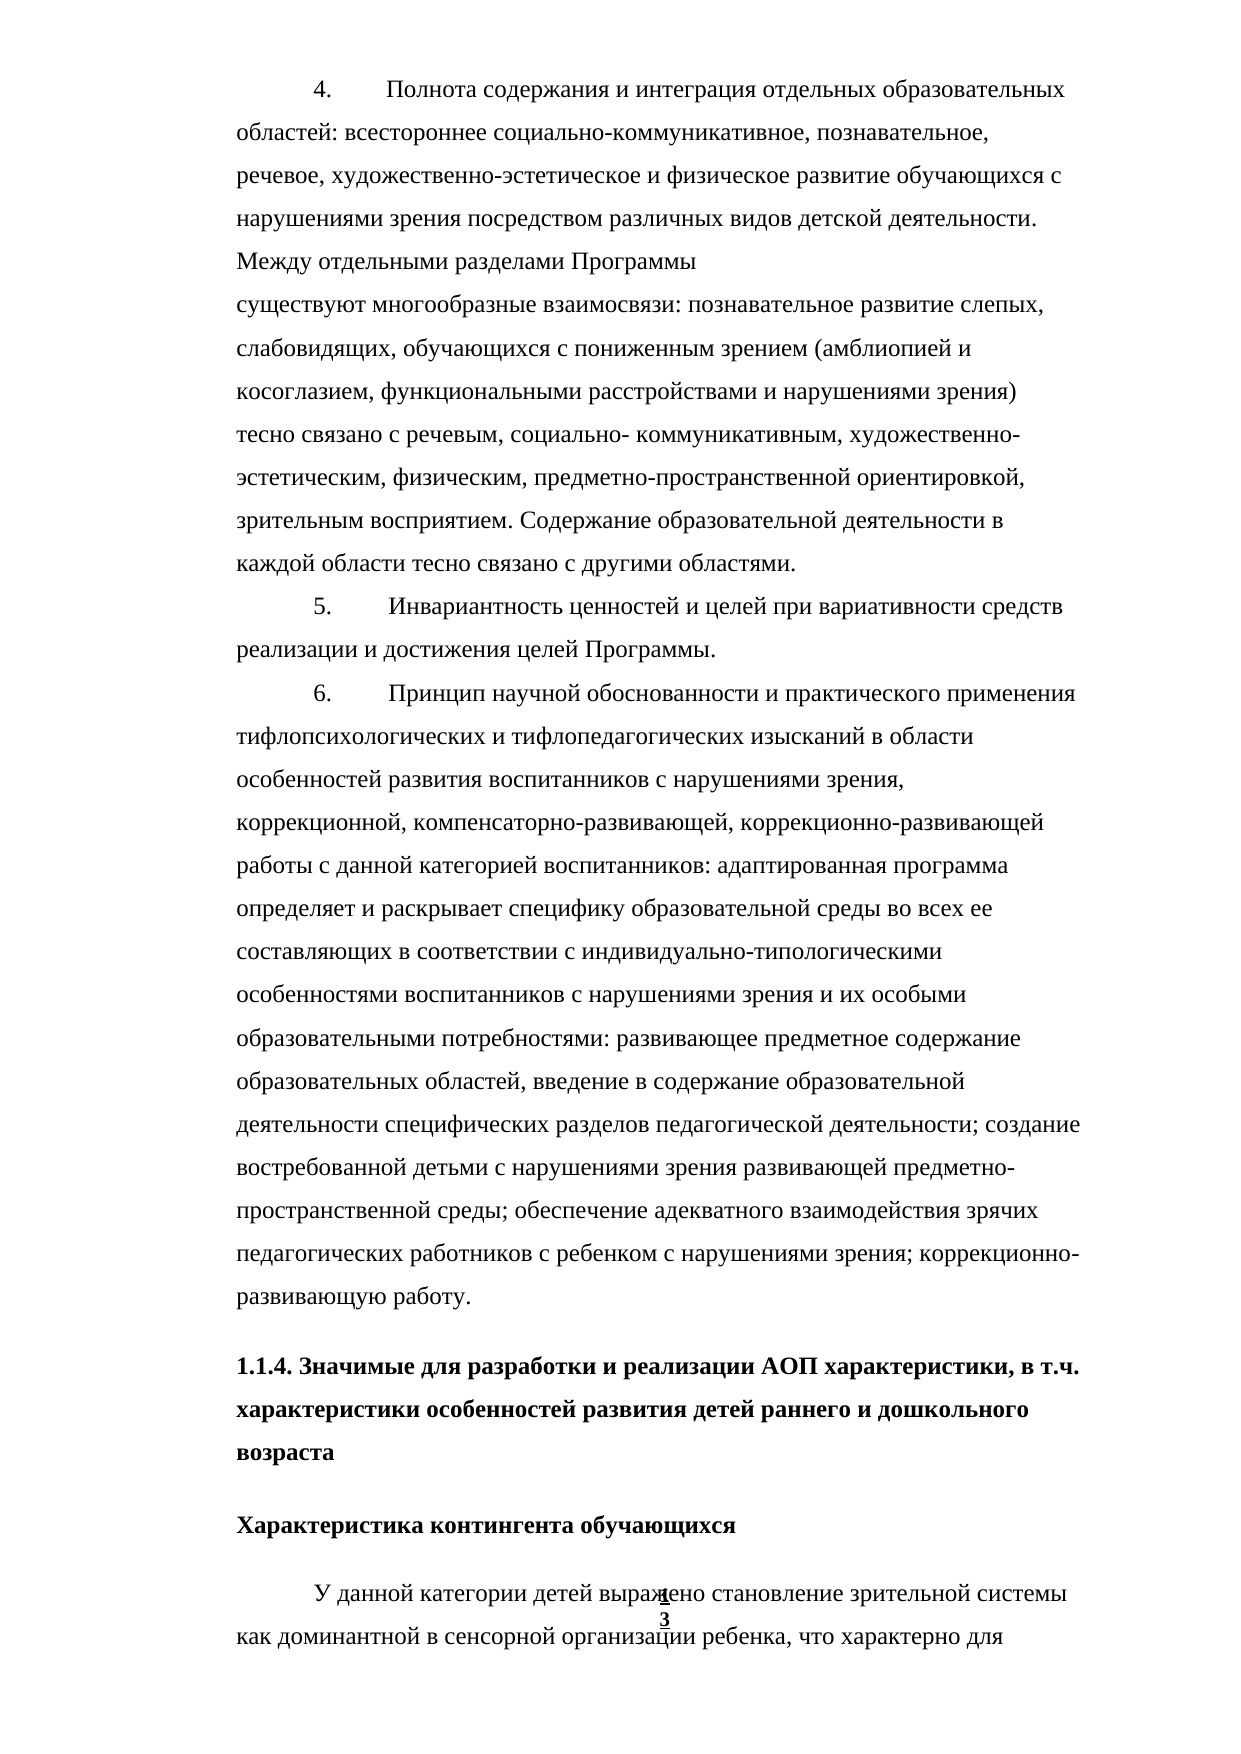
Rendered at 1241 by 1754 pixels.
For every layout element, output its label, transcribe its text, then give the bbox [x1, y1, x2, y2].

list Инвариантность ценностей и целей при вариативности средств реализации и достижения целей Программы. [236, 591, 1082, 663]
text 1.1.4. Значимые для разработки и реализации АОП характеристики, в т.ч. характеристики особенностей развития детей раннего и дошкольного возраста [236, 1351, 1082, 1466]
text Характеристика контингента обучающихся [236, 1510, 1082, 1539]
list Полнота содержания и интеграция отдельных образовательных областей: всестороннее социально-коммуникативное, познавательное, речевое, художественно-эстетическое и физическое развитие обучающихся с нарушениями зрения посредством различных видов детской деятельности. Между отдельными разделами Программы [236, 74, 1082, 275]
list Принцип научной обоснованности и практического применения тифлопсихологических и тифлопедагогических изысканий в области особенностей развития воспитанников с нарушениями зрения, коррекционной, компенсаторно-развивающей, коррекционно-развивающей работы с данной категорией воспитанников: адаптированная программа определяет и раскрывает специфику образовательной среды во всех ее составляющих в соответствии с индивидуально-типологическими особенностями воспитанников с нарушениями зрения и их особыми образовательными потребностями: развивающее предметное содержание образовательных областей, введение в содержание образовательной деятельности специфических разделов педагогической деятельности; создание востребованной детьми с нарушениями зрения развивающей предметно-пространственной среды; обеспечение адекватного взаимодействия зрячих педагогических работников с ребенком с нарушениями зрения; коррекционно-развивающую работу. [236, 678, 1082, 1310]
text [236, 1578, 1082, 1649]
text существуют многообразные взаимосвязи: познавательное развитие слепых, слабовидящих, обучающихся с пониженным зрением (амблиопией и косоглазием, функциональными расстройствами и нарушениями зрения) тесно связано с речевым, социально- коммуникативным, художественно-эстетическим, физическим, предметно-пространственной ориентировкой, зрительным восприятием. Содержание образовательной деятельности в каждой области тесно связано с другими областями. [236, 289, 1082, 577]
